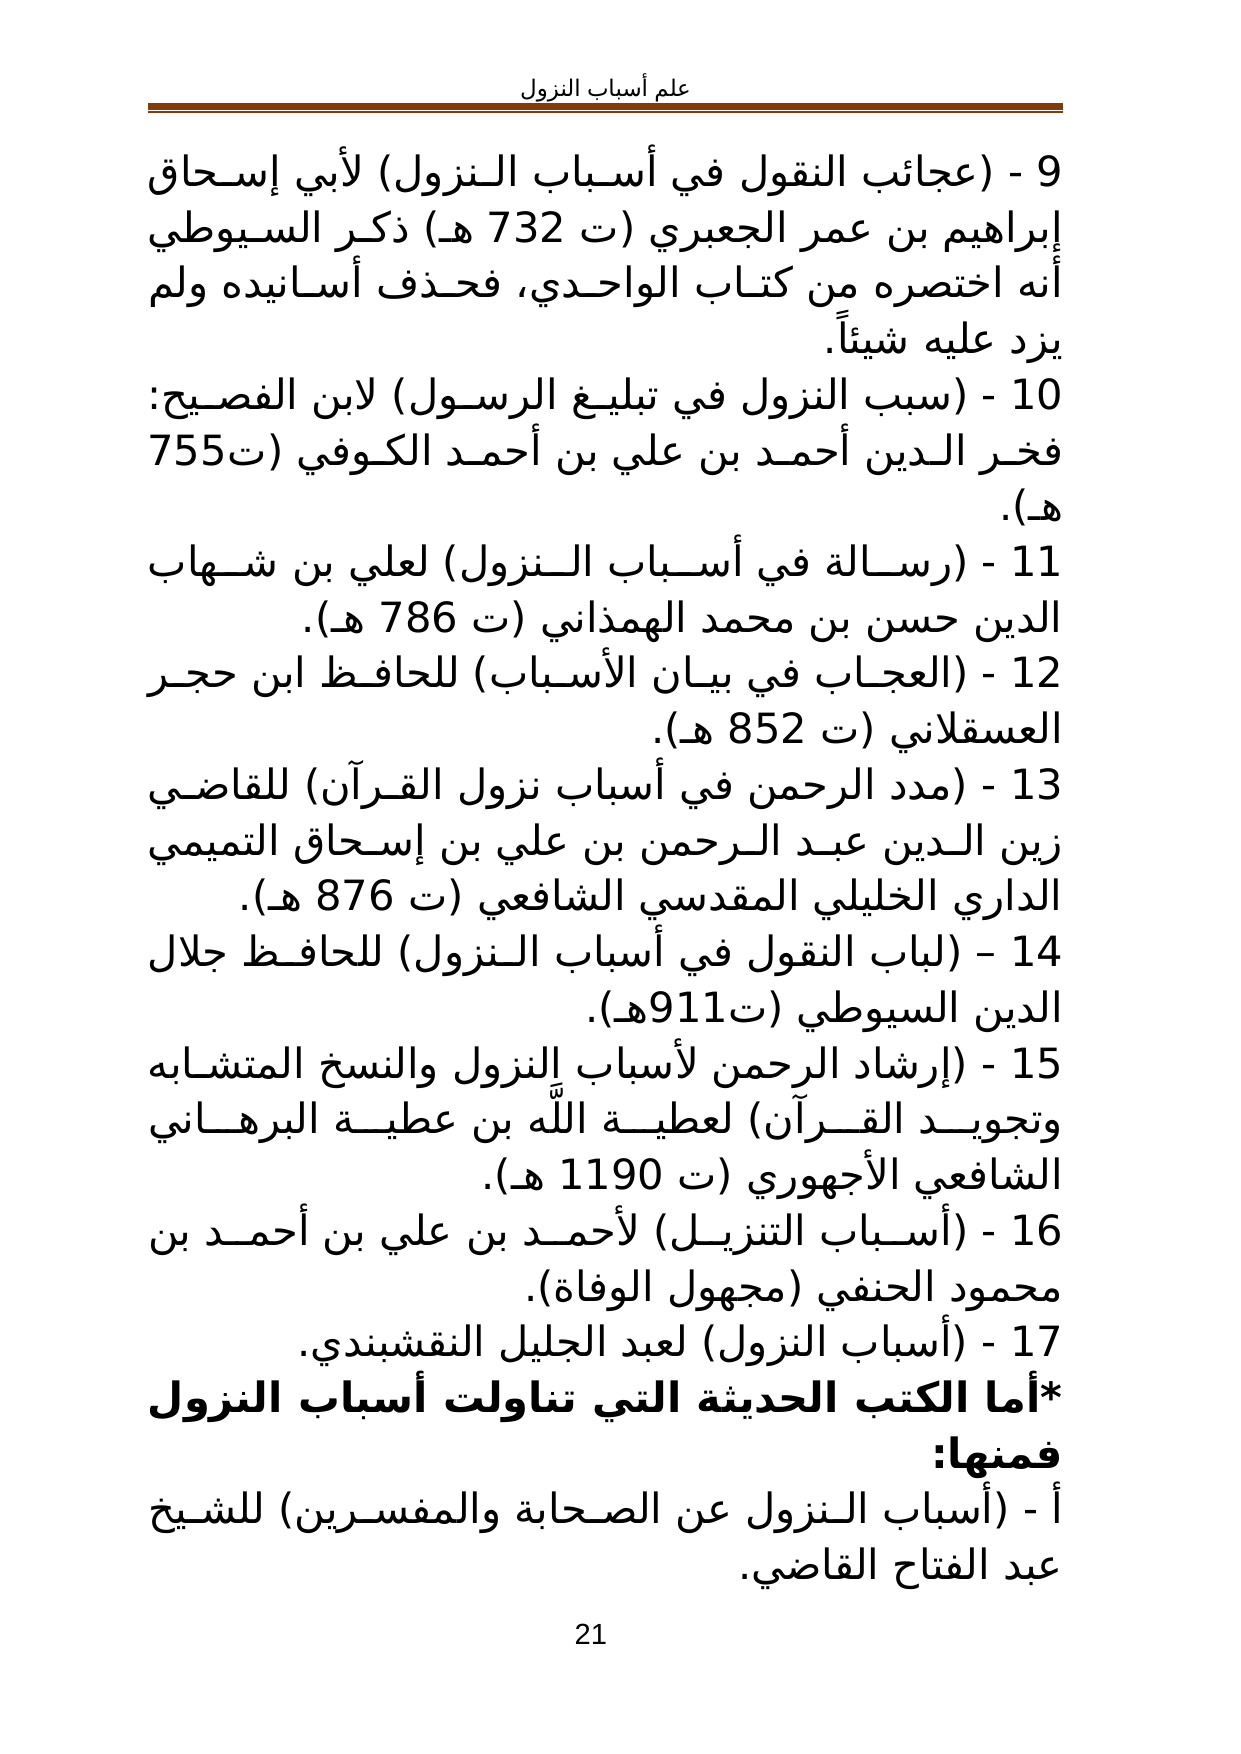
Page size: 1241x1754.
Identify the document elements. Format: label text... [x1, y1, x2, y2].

text أ - (أسباب النزول عن الصحابة والمفسرين) للشيخ عبد الفتاح القاضي. [148, 1485, 1063, 1589]
text *أما الكتب الحديثة التي تناولت أسباب النزول فمنها: [148, 1374, 1063, 1478]
text 10 - (سبب النزول في تبليغ الرسول) لابن الفصيح: فخر الدين أحمد بن علي بن أحمد الكوفي (ت755 هـ). [148, 371, 1063, 531]
text 17 - (أسباب النزول) لعبد الجليل النقشبندي. [148, 1318, 1063, 1367]
text 14 – (لباب النقول في أسباب النزول) للحافظ جلال الدين السيوطي (ت911هـ). [148, 928, 1063, 1032]
text 11 - (رسالة في أسباب النزول) لعلي بن شهاب الدين حسن بن محمد الهمذاني (ت 786 هـ). [148, 538, 1063, 642]
text 13 - (مدد الرحمن في أسباب نزول القرآن) للقاضي زين الدين عبد الرحمن بن علي بن إسحاق التميمي الداري الخليلي المقدسي الشافعي (ت 876 هـ). [148, 761, 1063, 921]
text 15 - (إرشاد الرحمن لأسباب النزول والنسخ المتشابه وتجويد القرآن) لعطية اللَّه بن عطية البرهاني الشافعي الأجهوري (ت 1190 هـ). [148, 1039, 1063, 1199]
text 12 - (العجاب في بيان الأسباب) للحافظ ابن حجر العسقلاني (ت 852 هـ). [148, 649, 1063, 753]
text 16 - (أسباب التنزيل) لأحمد بن علي بن أحمد بن محمود الحنفي (مجهول الوفاة). [148, 1207, 1063, 1311]
text 9 - (عجائب النقول في أسباب النزول) لأبي إسحاق إبراهيم بن عمر الجعبري (ت 732 هـ) ذكر السيوطي أنه اختصره من كتاب الواحدي، فحذف أسانيده ولم يزد عليه شيئاً. [148, 148, 1063, 363]
